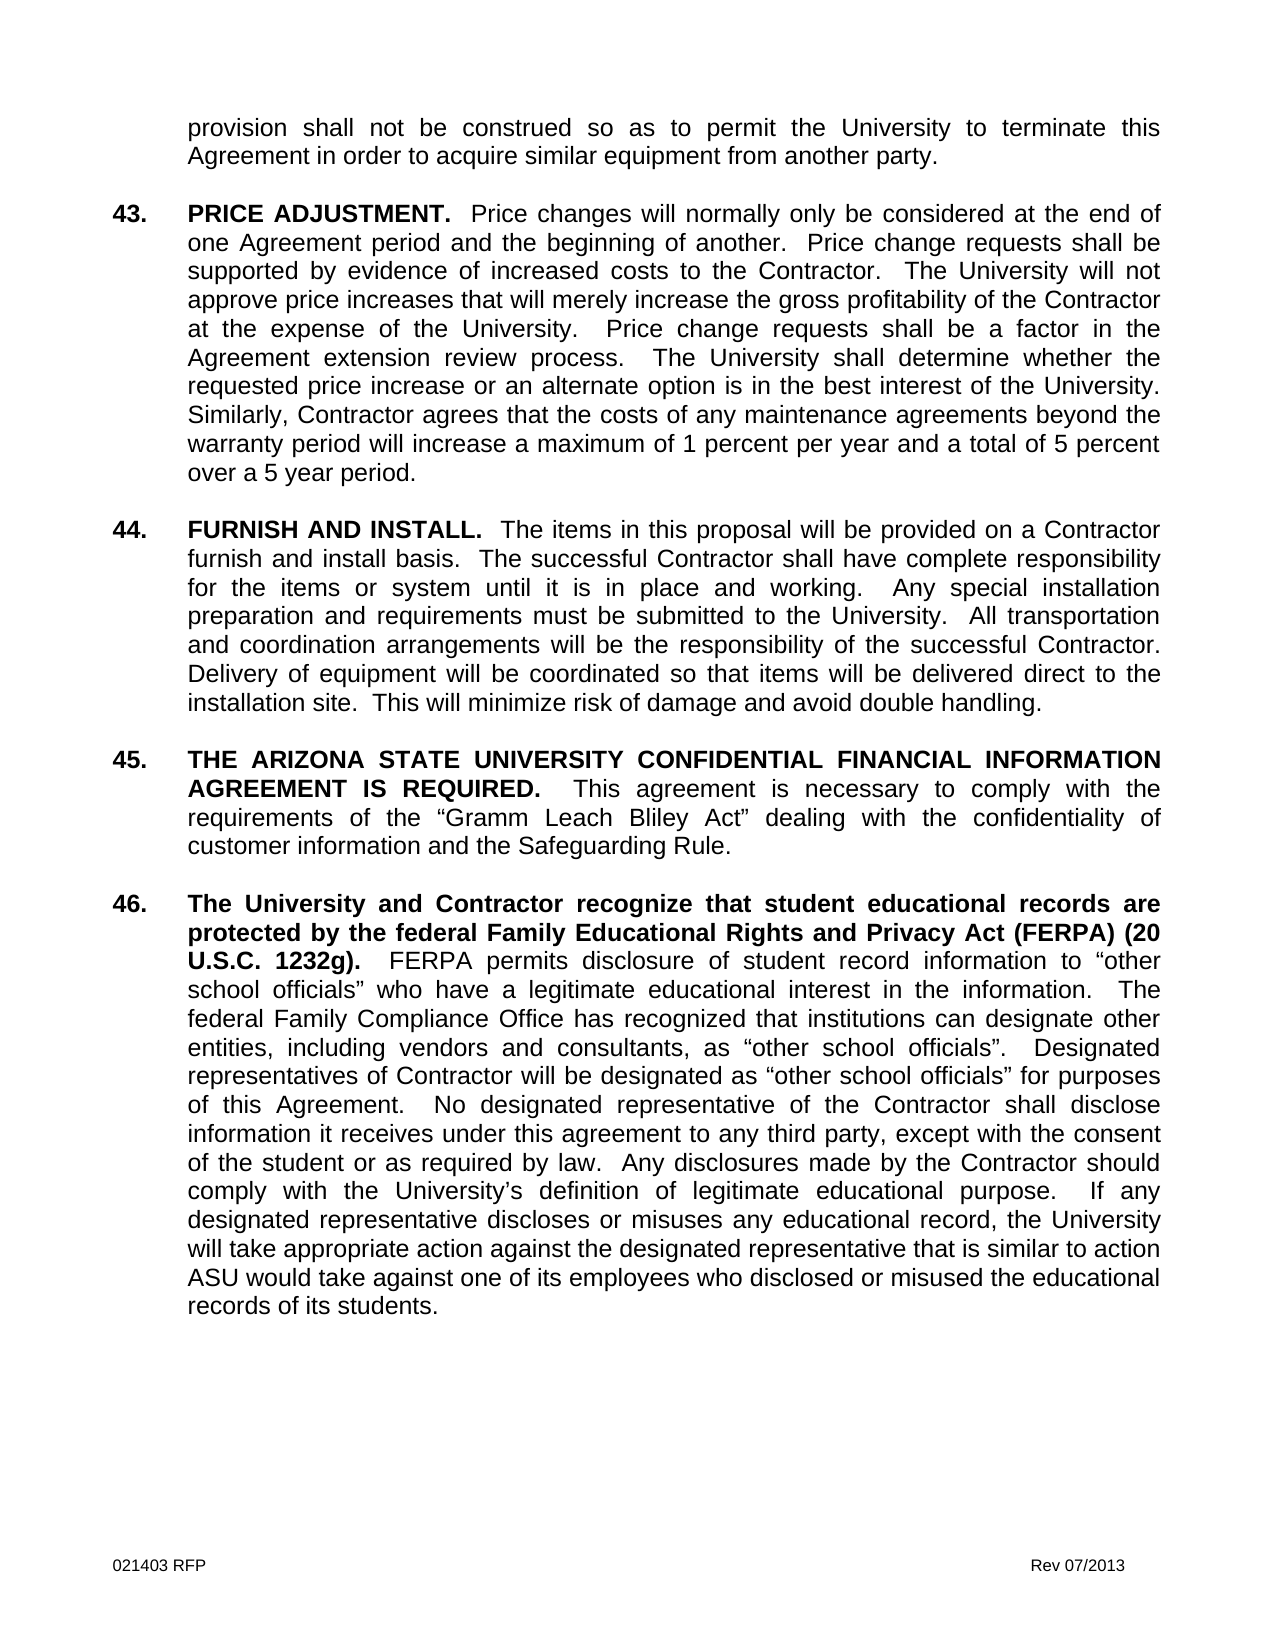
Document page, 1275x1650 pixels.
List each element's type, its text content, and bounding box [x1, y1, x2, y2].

list The University and Contractor recognize that student educational records are protected by the federal Family Educational Rights and Privacy Act (FERPA) (20 U.S.C. 1232g). FERPA permits disclosure of student record information to “other school officials” who have a legitimate educational interest in the information. The federal Family Compliance Office has recognized that institutions can designate other entities, including vendors and consultants, as “other school officials”. Designated representatives of Contractor will be designated as “other school officials” for purposes of this Agreement. No designated representative of the Contractor shall disclose information it receives under this agreement to any third party, except with the consent of the student or as required by law. Any disclosures made by the Contractor should comply with the University’s definition of legitimate educational purpose. If any designated representative discloses or misuses any educational record, the University will take appropriate action against the designated representative that is similar to action ASU would take against one of its employees who disclosed or misused the educational records of its students. [112, 889, 1162, 1320]
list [112, 112, 1162, 170]
list FURNISH AND INSTALL. The items in this proposal will be provided on a Contractor furnish and install basis. The successful Contractor shall have complete responsibility for the items or system until it is in place and working. Any special installation preparation and requirements must be submitted to the University. All transportation and coordination arrangements will be the responsibility of the successful Contractor. Delivery of equipment will be coordinated so that items will be delivered direct to the installation site. This will minimize risk of damage and avoid double handling. [112, 515, 1162, 716]
list THE ARIZONA STATE UNIVERSITY CONFIDENTIAL FINANCIAL INFORMATION AGREEMENT IS REQUIRED. This agreement is necessary to comply with the requirements of the “Gramm Leach Bliley Act” dealing with the confidentiality of customer information and the Safeguarding Rule. [112, 745, 1162, 860]
list PRICE ADJUSTMENT. Price changes will normally only be considered at the end of one Agreement period and the beginning of another. Price change requests shall be supported by evidence of increased costs to the Contractor. The University will not approve price increases that will merely increase the gross profitability of the Contractor at the expense of the University. Price change requests shall be a factor in the Agreement extension review process. The University shall determine whether the requested price increase or an alternate option is in the best interest of the University. Similarly, Contractor agrees that the costs of any maintenance agreements beyond the warranty period will increase a maximum of 1 percent per year and a total of 5 percent over a 5 year period. [112, 199, 1162, 486]
